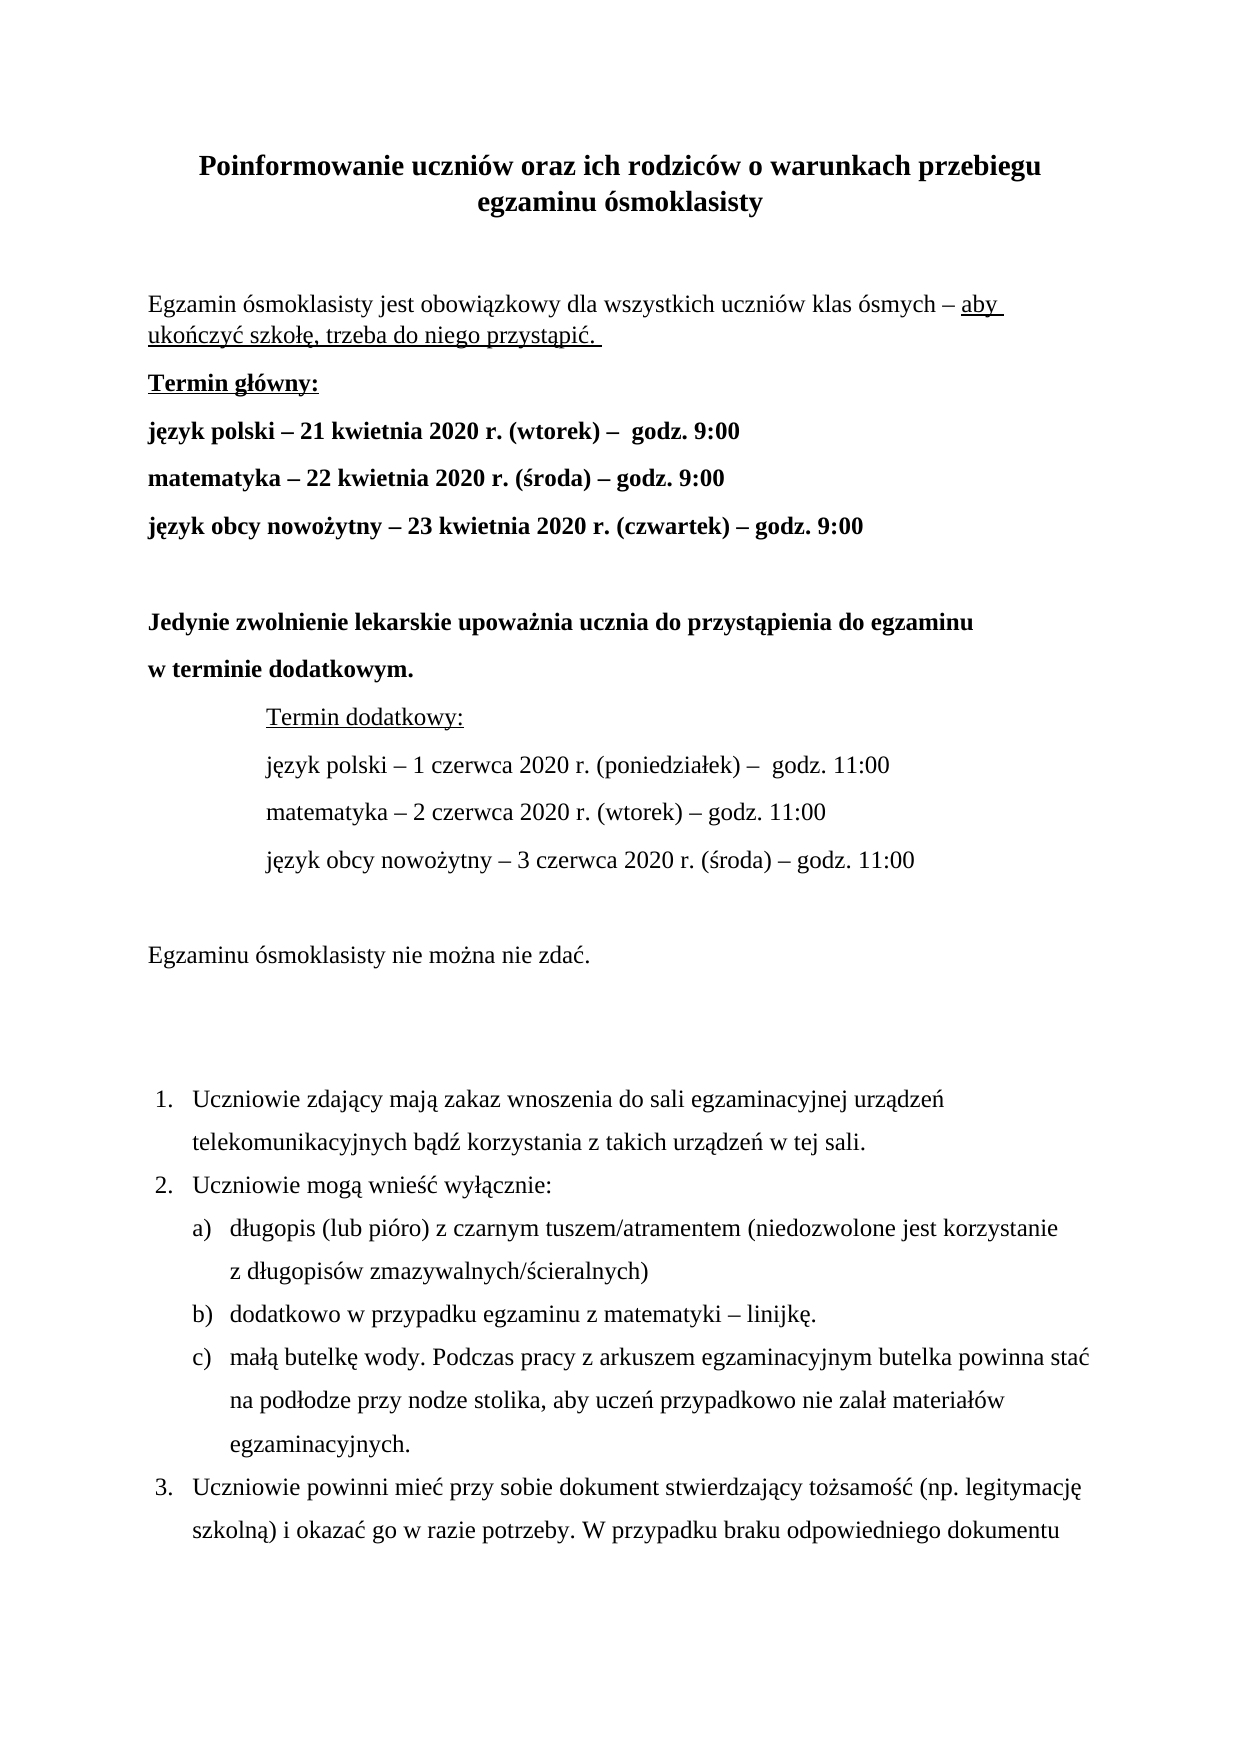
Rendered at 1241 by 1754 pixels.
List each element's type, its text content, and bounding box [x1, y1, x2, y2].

text matematyka – 22 kwietnia 2020 r. (środa) – godz. 9:00 [148, 463, 1093, 492]
text język obcy nowożytny – 23 kwietnia 2020 r. (czwartek) – godz. 9:00 [148, 511, 1093, 540]
text Termin główny: [148, 368, 1093, 397]
list z długopisów zmazywalnych/ścieralnych) [229, 1256, 1093, 1285]
text w terminie dodatkowym. [148, 654, 1093, 683]
text Jedynie zwolnienie lekarskie upoważnia ucznia do przystąpienia do egzaminu [148, 607, 1093, 635]
text język polski – 21 kwietnia 2020 r. (wtorek) – godz. 9:00 [148, 416, 1093, 444]
list dodatkowo w przypadku egzaminu z matematyki – linijkę. [192, 1299, 1093, 1328]
list Uczniowie zdający mają zakaz wnoszenia do sali egzaminacyjnej urządzeń telekomunikacyjnych bądź korzystania z takich urządzeń w tej sali. [154, 1084, 1093, 1156]
text Egzaminu ósmoklasisty nie można nie zdać. [148, 941, 1093, 969]
text matematyka – 2 czerwca 2020 r. (wtorek) – godz. 11:00 [266, 797, 1093, 826]
text język obcy nowożytny – 3 czerwca 2020 r. (środa) – godz. 11:00 [266, 845, 1093, 874]
text Egzamin ósmoklasisty jest obowiązkowy dla wszystkich uczniów klas ósmych – aby ukończyć szkołę, trzeba do niego przystąpić. [148, 289, 1093, 349]
list małą butelkę wody. Podczas pracy z arkuszem egzaminacyjnym butelka powinna stać na podłodze przy nodze stolika, aby uczeń przypadkowo nie zalał materiałów egzaminacyjnych. [192, 1342, 1093, 1457]
list Uczniowie mogą wnieść wyłącznie: [154, 1170, 1093, 1199]
text Termin dodatkowy: [266, 702, 1093, 731]
text Poinformowanie uczniów oraz ich rodziców o warunkach przebiegu egzaminu ósmoklasisty [148, 148, 1093, 217]
list długopis (lub pióro) z czarnym tuszem/atramentem (niedozwolone jest korzystanie [192, 1213, 1093, 1242]
text język polski – 1 czerwca 2020 r. (poniedziałek) – godz. 11:00 [266, 750, 1093, 778]
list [154, 1472, 1093, 1544]
